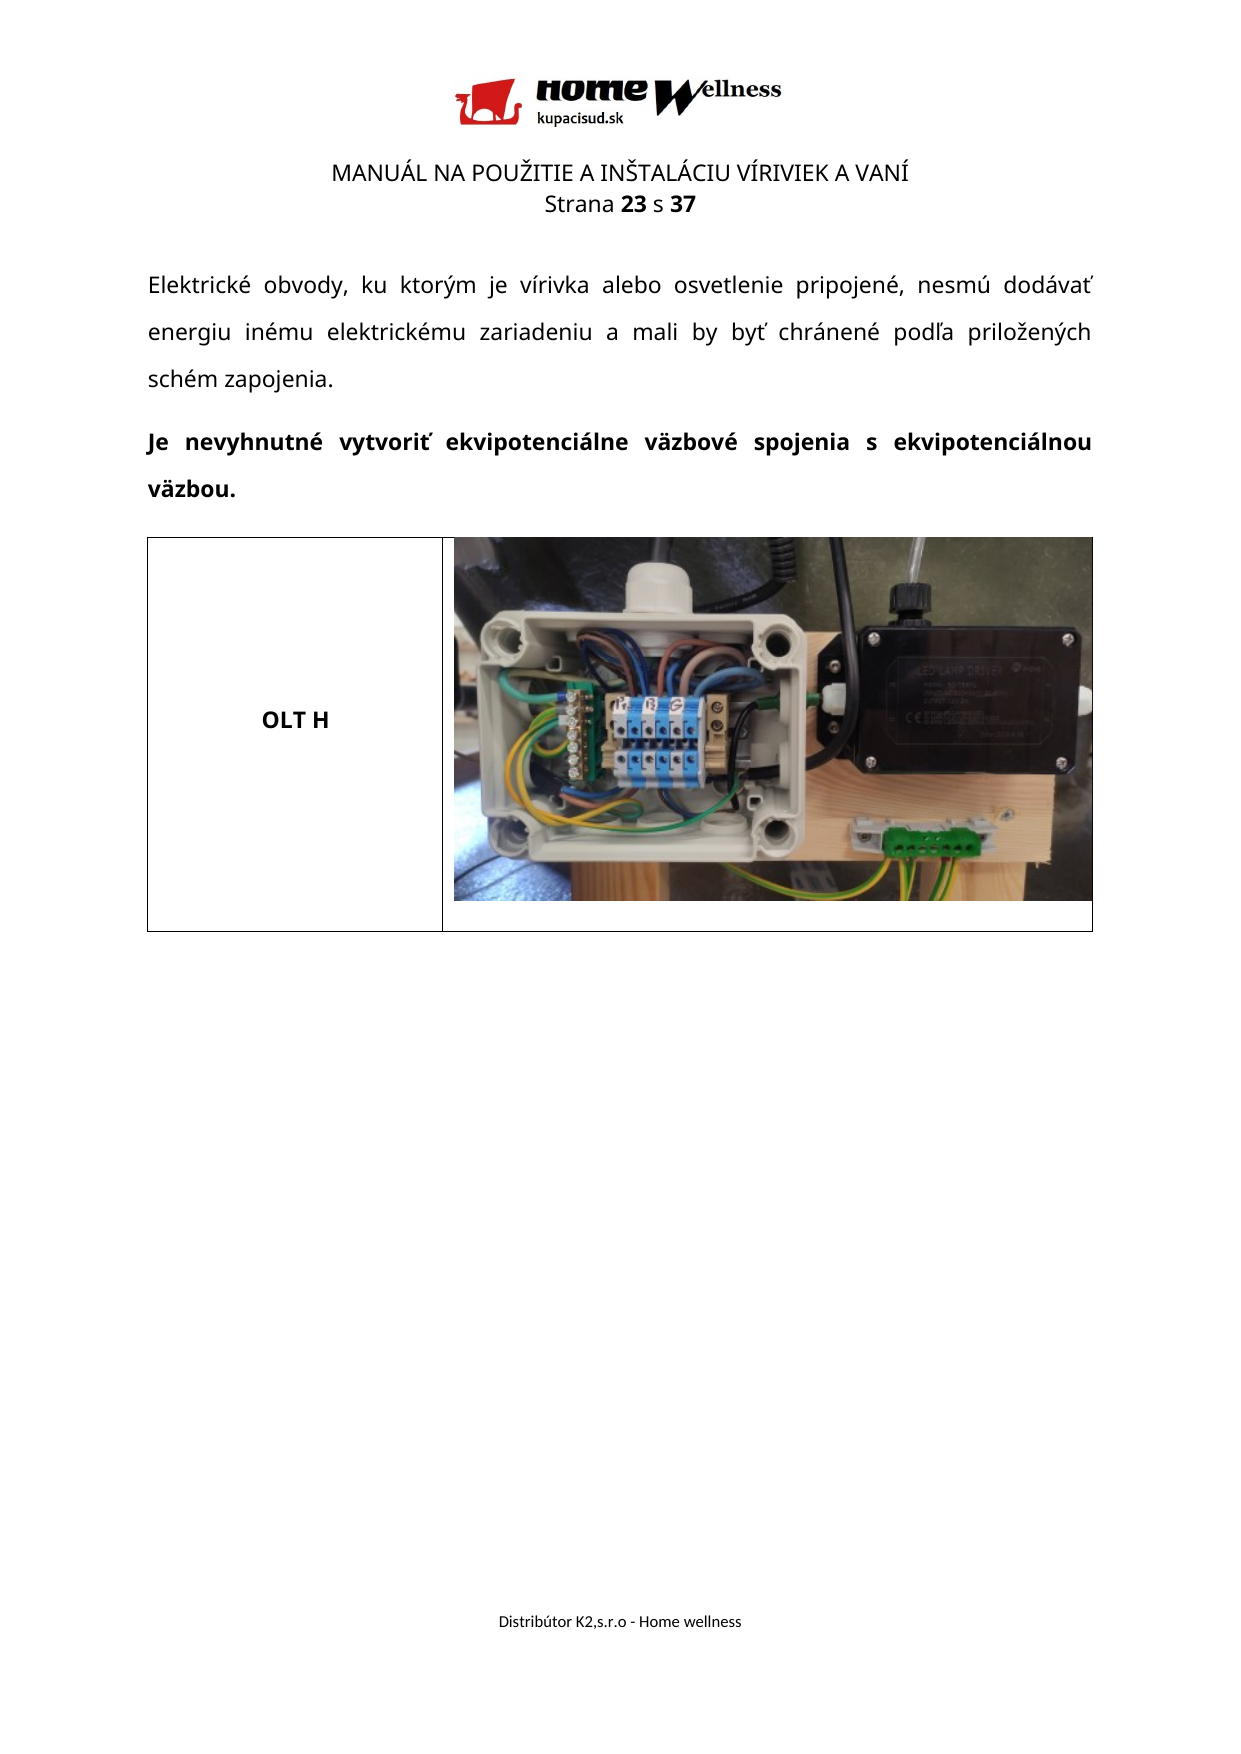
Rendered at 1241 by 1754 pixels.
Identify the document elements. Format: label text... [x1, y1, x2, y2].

picture [452, 73, 788, 129]
text Elektrické obvody, ku ktorým je vírivka alebo osvetlenie pripojené, nesmú dodávať energiu inému elektrickému zariadeniu a mali by byť chránené podľa priložených schém zapojenia. [148, 269, 1093, 394]
table_header [443, 538, 1092, 931]
table_header OLT H [148, 538, 442, 931]
text Je nevyhnutné vytvoriť ekvipotenciálne väzbové spojenia s ekvipotenciálnou väzbou. [148, 426, 1093, 504]
picture [454, 537, 1093, 901]
